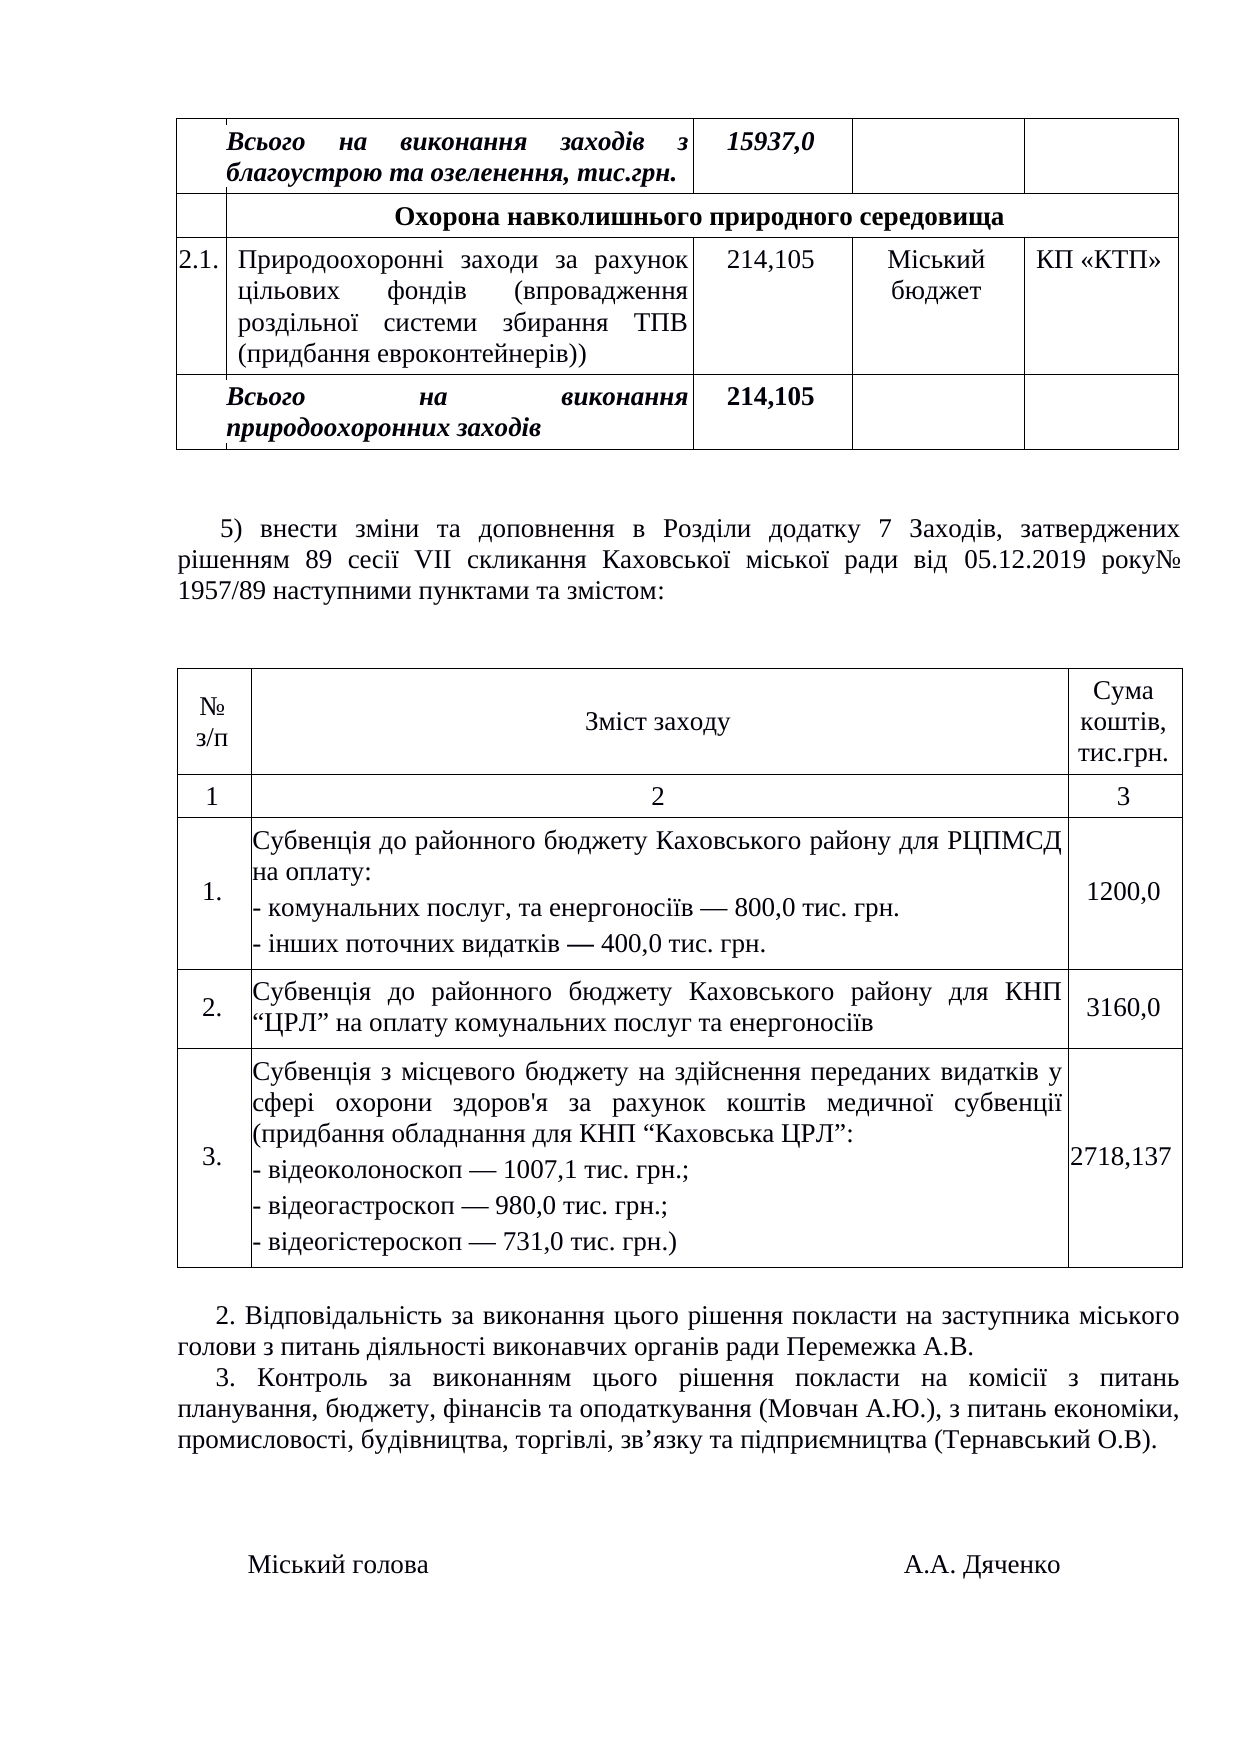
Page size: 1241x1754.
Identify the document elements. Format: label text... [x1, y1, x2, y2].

table_cell Субвенція до районного бюджету Каховського району для РЦПМСД на оплату: - комунальних послуг, та енергоносіїв — 800,0 тис. грн. - інших поточних видатків — 400,0 тис. грн. [252, 818, 1068, 968]
table_cell 2. [178, 970, 251, 1048]
table_cell 3 [1069, 775, 1182, 817]
table_cell 2 [252, 775, 1068, 817]
table_cell Всього на виконання заходів з благоустрою та озеленення, тис.грн. [227, 119, 693, 193]
table_cell [1025, 119, 1178, 193]
table_cell Всього на виконання природоохоронних заходів [227, 375, 693, 448]
table_cell [1025, 375, 1178, 448]
text 2. Відповідальність за виконання цього рішення покласти на заступника міського голови з питань діяльності виконавчих органів ради Перемежка А.В. [177, 1299, 1181, 1361]
table_cell Субвенція з місцевого бюджету на здійснення переданих видатків у сфері охорони здоров'я за рахунок коштів медичної субвенції (придбання обладнання для КНП “Каховська ЦРЛ”: - відеоколоноскоп — 1007,1 тис. грн.; - відеогастроскоп — 980,0 тис. грн.; - відеогістероскоп — 731,0 тис. грн.) [252, 1049, 1068, 1267]
text 5) внести зміни та доповнення в Розділи додатку 7 Заходів, затверджених рішенням 89 сесії VІІ скликання Каховської міської ради від 05.12.2019 року№ 1957/89 наступними пунктами та змістом: [177, 512, 1181, 605]
table_cell Субвенція до районного бюджету Каховського району для КНП “ЦРЛ” на оплату комунальних послуг та енергоносіїв [252, 970, 1068, 1048]
table_cell [177, 375, 226, 448]
table_cell КП «КТП» [1025, 238, 1178, 374]
table_cell 1 [178, 775, 251, 817]
table_cell 214,105 [694, 375, 852, 448]
table_header № з/п [178, 669, 251, 773]
table_cell 1200,0 [1069, 818, 1182, 968]
table_cell [177, 119, 226, 193]
table_cell 214,105 [694, 238, 852, 374]
table_cell [853, 119, 1024, 193]
table_cell Охорона навколишнього природного середовища [227, 194, 1178, 237]
table_cell 3160,0 [1069, 970, 1182, 1048]
table_cell 1. [178, 818, 251, 968]
table_cell 2718,137 [1069, 1049, 1182, 1267]
table_header Сума коштів, тис.грн. [1069, 669, 1182, 773]
table_cell Міський бюджет [853, 238, 1024, 374]
text 3. Контроль за виконанням цього рішення покласти на комісії з питань планування, бюджету, фінансів та оподаткування (Мовчан А.Ю.), з питань економіки, промисловості, будівництва, торгівлі, зв’язку та підприємництва (Тернавський О.В). [177, 1361, 1181, 1454]
table_cell 15937,0 [694, 119, 852, 193]
table_cell [853, 375, 1024, 448]
table_cell 3. [178, 1049, 251, 1267]
table_cell 2.1. [177, 238, 226, 374]
table_header Зміст заходу [252, 669, 1068, 773]
table_cell [177, 194, 226, 237]
table_cell Природоохоронні заходи за рахунок цільових фондів (впровадження роздільної системи збирання ТПВ (придбання евроконтейнерів)) [227, 238, 693, 374]
text Міський голова А.А. Дяченко [177, 1548, 1181, 1579]
